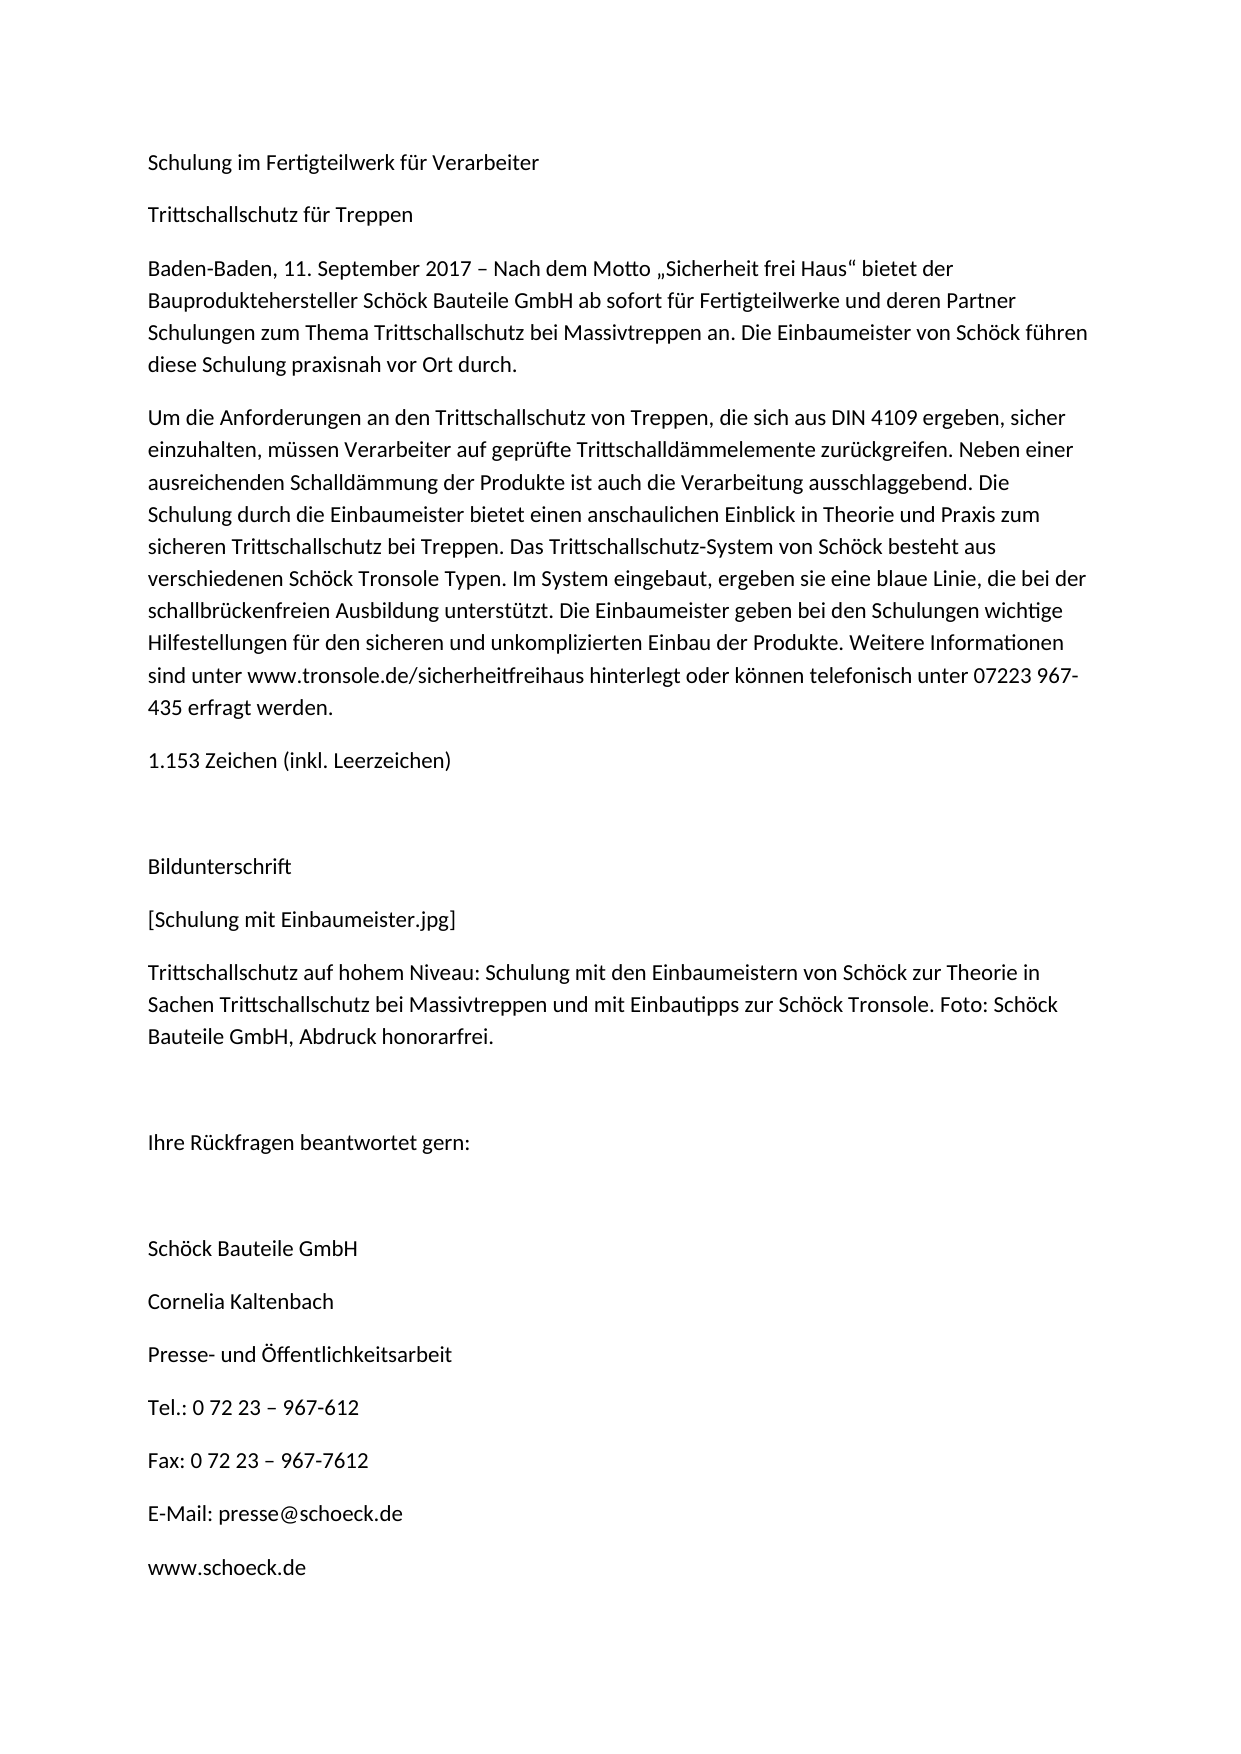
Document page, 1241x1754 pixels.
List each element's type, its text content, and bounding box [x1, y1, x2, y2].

text Schöck Bauteile GmbH [148, 1234, 1093, 1262]
text Trittschallschutz auf hohem Niveau: Schulung mit den Einbaumeistern von Schöck zur Theorie in Sachen Trittschallschutz bei Massivtreppen und mit Einbautipps zur Schöck Tronsole. Foto: Schöck Bauteile GmbH, Abdruck honorarfrei. [148, 958, 1093, 1050]
text 1.153 Zeichen (inkl. Leerzeichen) [148, 746, 1093, 774]
text Fax: 0 72 23 – 967-7612 [148, 1447, 1093, 1474]
text Cornelia Kaltenbach [148, 1287, 1093, 1316]
text Tel.: 0 72 23 – 967-612 [148, 1393, 1093, 1422]
text [Schulung mit Einbaumeister.jpg] [148, 905, 1093, 933]
text Um die Anforderungen an den Trittschallschutz von Treppen, die sich aus DIN 4109 ergeben, sicher einzuhalten, müssen Verarbeiter auf geprüfte Trittschalldämmelemente zurückgreifen. Neben einer ausreichenden Schalldämmung der Produkte ist auch die Verarbeitung ausschlaggebend. Die Schulung durch die Einbaumeister bietet einen anschaulichen Einblick in Theorie und Praxis zum sicheren Trittschallschutz bei Treppen. Das Trittschallschutz-System von Schöck besteht aus verschiedenen Schöck Tronsole Typen. Im System eingebaut, ergeben sie eine blaue Linie, die bei der schallbrückenfreien Ausbildung unterstützt. Die Einbaumeister geben bei den Schulungen wichtige Hilfestellungen für den sicheren und unkomplizierten Einbau der Produkte. Weitere Informationen sind unter www.tronsole.de/sicherheitfreihaus hinterlegt oder können telefonisch unter 07223 967-435 erfragt werden. [148, 403, 1093, 721]
text Trittschallschutz für Treppen [148, 201, 1093, 229]
text Presse- und Öffentlichkeitsarbeit [148, 1341, 1093, 1368]
text Bildunterschrift [148, 852, 1093, 880]
text Schulung im Fertigteilwerk für Verarbeiter [148, 148, 1093, 176]
text E-Mail: presse@schoeck.de [148, 1499, 1093, 1528]
text www.schoeck.de [148, 1553, 1093, 1581]
text Ihre Rückfragen beantwortet gern: [148, 1128, 1093, 1156]
text Baden-Baden, 11. September 2017 – Nach dem Motto „Sicherheit frei Haus“ bietet der Bauproduktehersteller Schöck Bauteile GmbH ab sofort für Fertigteilwerke und deren Partner Schulungen zum Thema Trittschallschutz bei Massivtreppen an. Die Einbaumeister von Schöck führen diese Schulung praxisnah vor Ort durch. [148, 254, 1093, 378]
